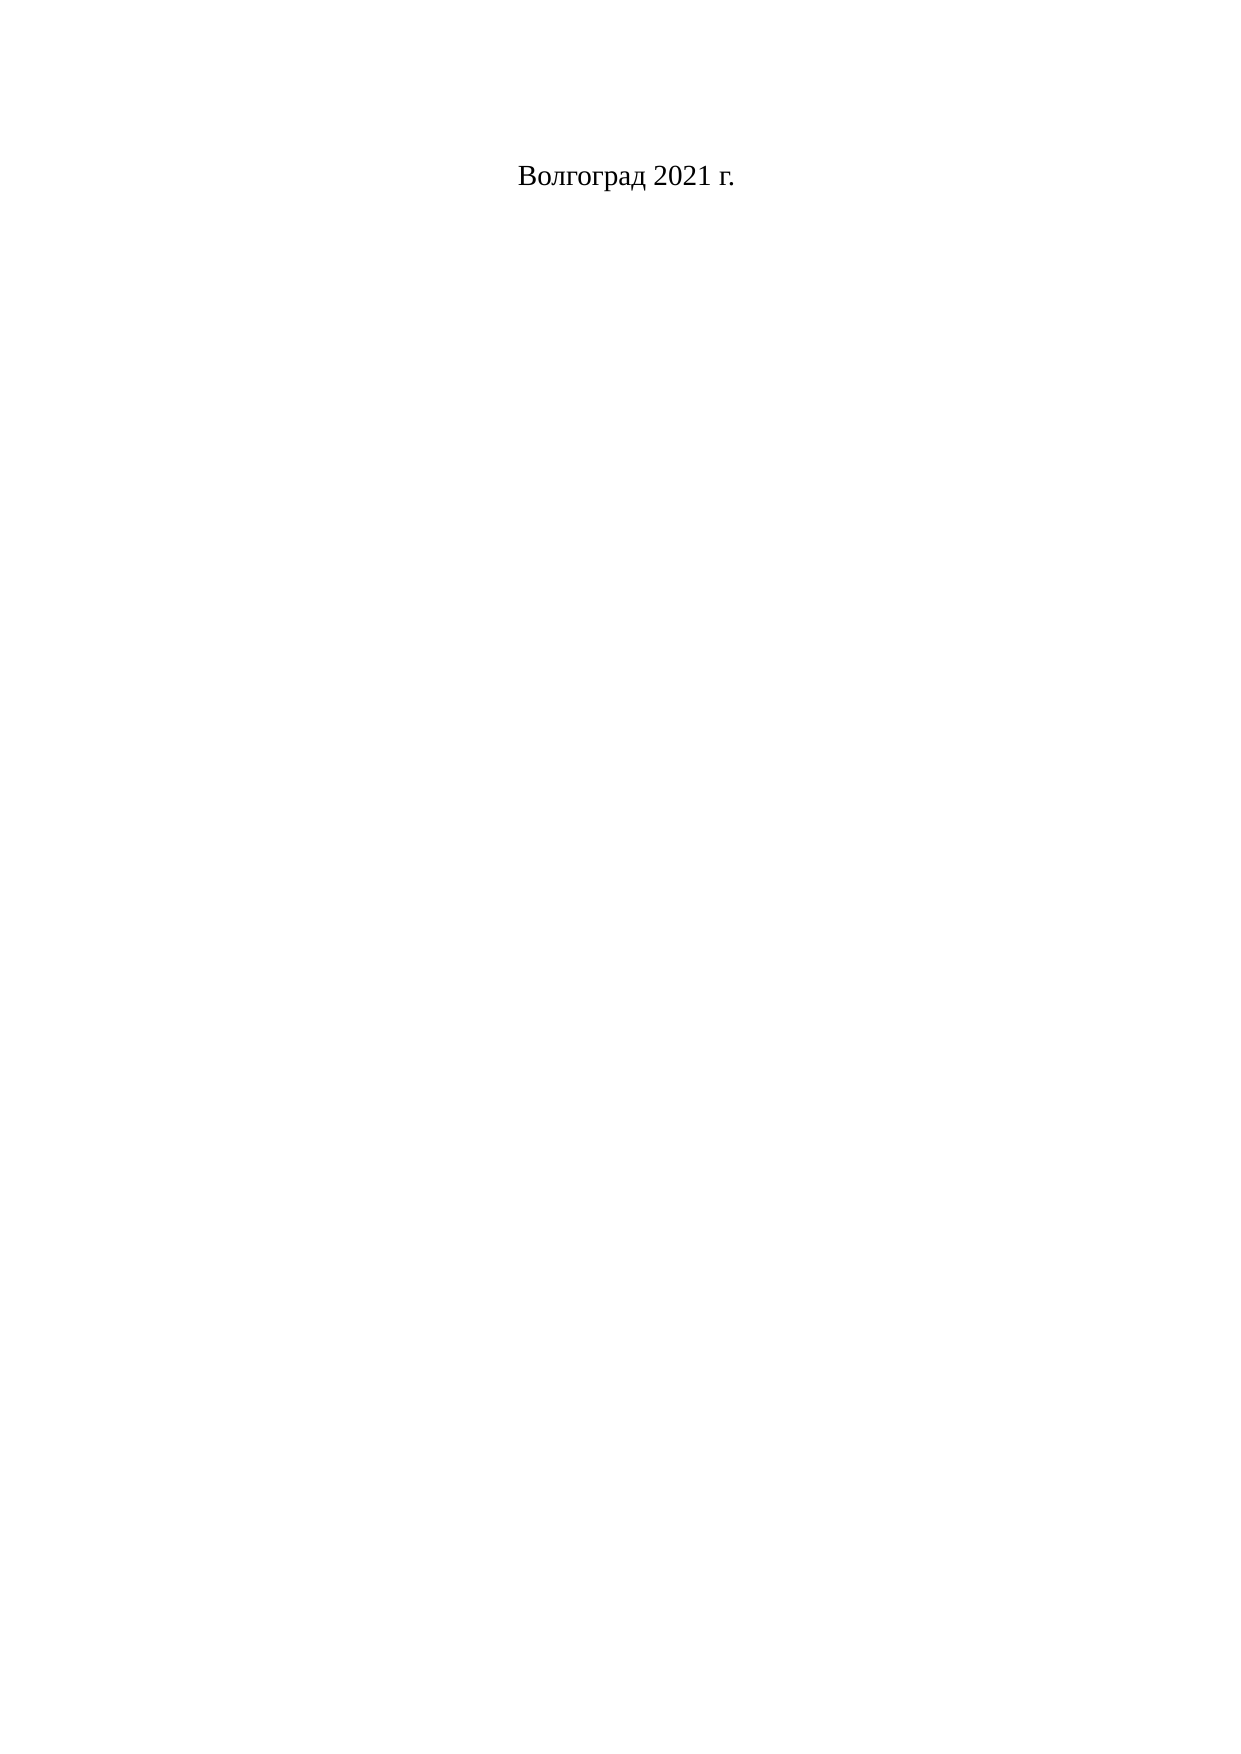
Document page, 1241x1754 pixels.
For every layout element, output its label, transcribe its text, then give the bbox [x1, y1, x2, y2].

text Волгоград 2021 г. [473, 158, 767, 191]
